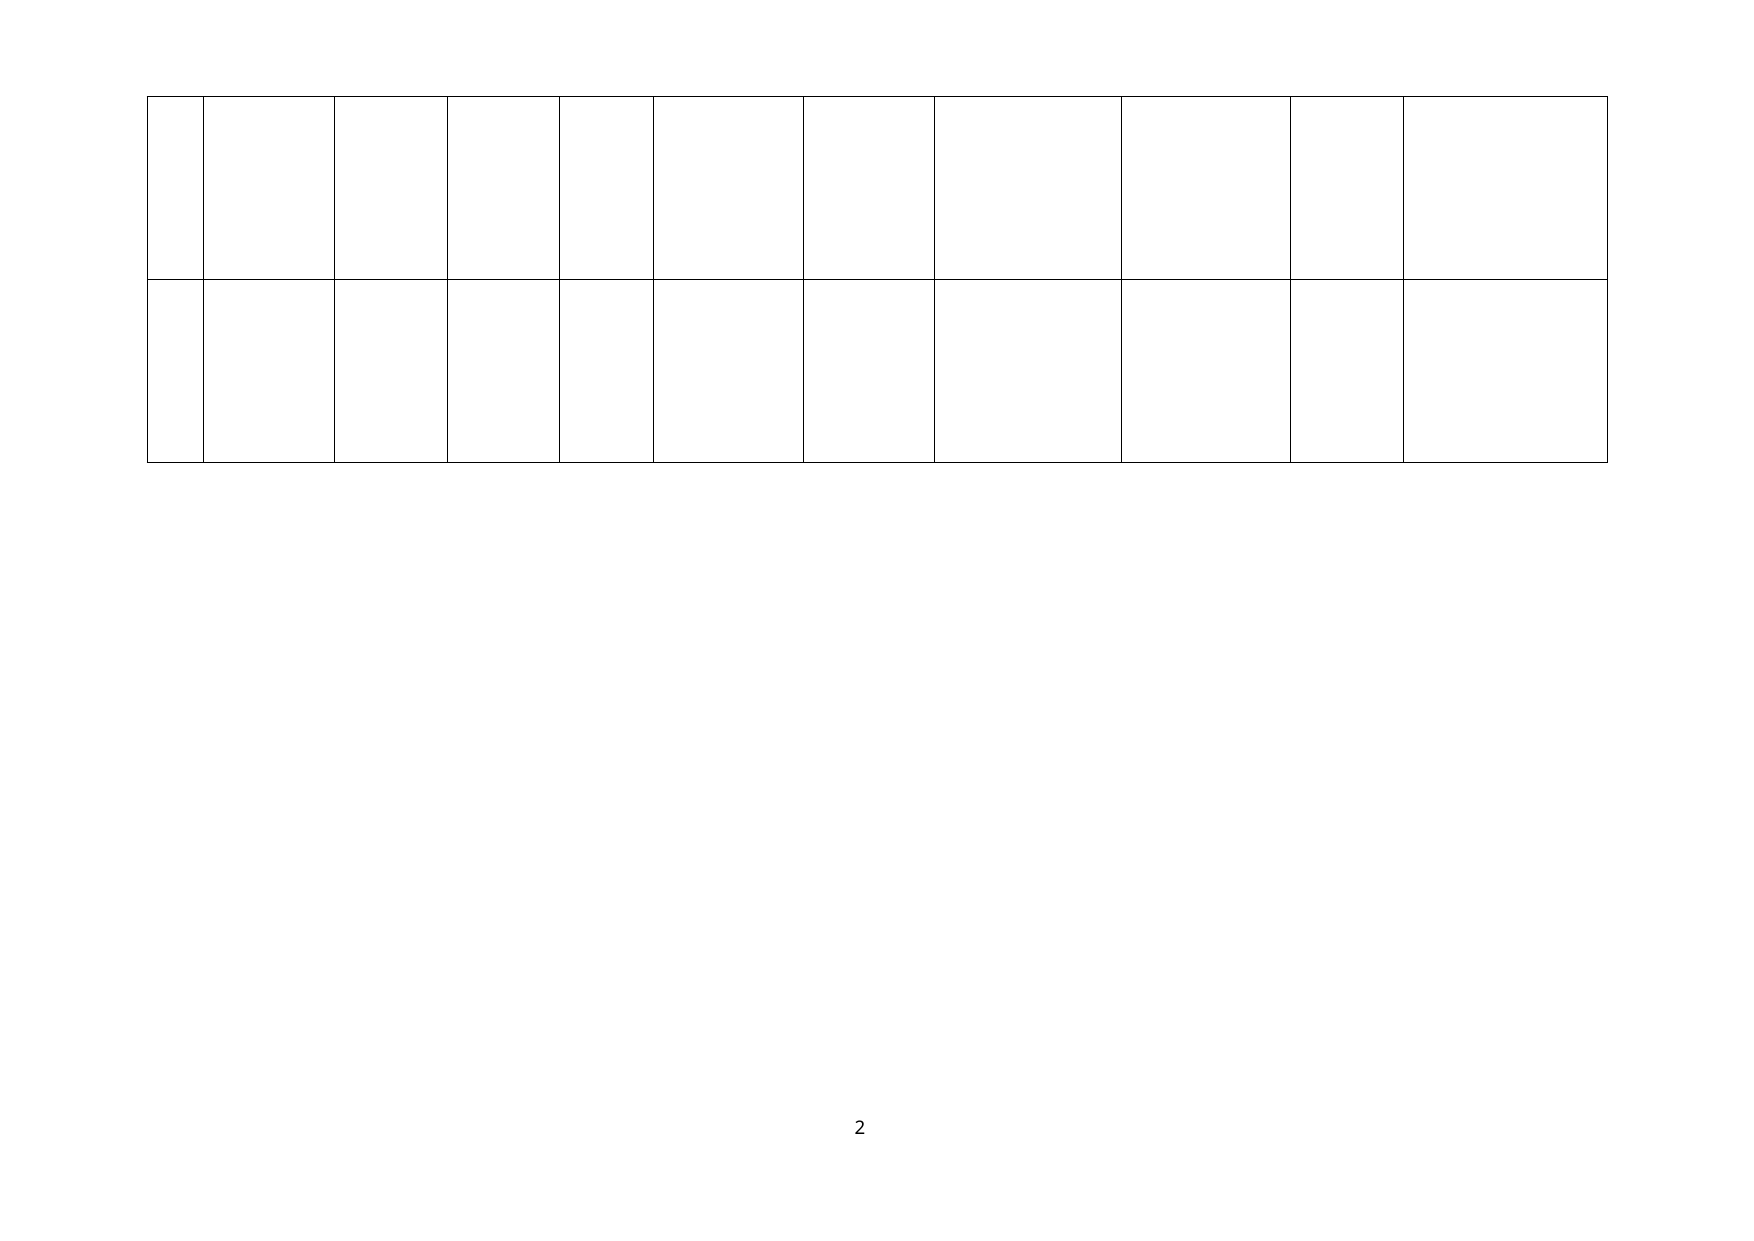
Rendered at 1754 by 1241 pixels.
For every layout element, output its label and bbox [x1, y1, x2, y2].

table_cell [148, 97, 203, 279]
table_cell [204, 97, 334, 279]
table_cell [335, 97, 447, 279]
table_cell [1122, 280, 1290, 462]
table_cell [448, 280, 559, 462]
table_cell [1291, 97, 1403, 279]
table_cell [1122, 97, 1290, 279]
table_cell [560, 97, 653, 279]
table_cell [935, 280, 1121, 462]
table_cell [448, 97, 559, 279]
table_cell [1291, 280, 1403, 462]
table_cell [335, 280, 447, 462]
table_cell [204, 280, 334, 462]
table_cell [560, 280, 653, 462]
table_cell [804, 97, 934, 279]
table_cell [148, 280, 203, 462]
table_cell [654, 280, 803, 462]
table_cell [804, 280, 934, 462]
table_cell [1404, 280, 1607, 462]
table_cell [935, 97, 1121, 279]
table_cell [1404, 97, 1607, 279]
table_cell [654, 97, 803, 279]
